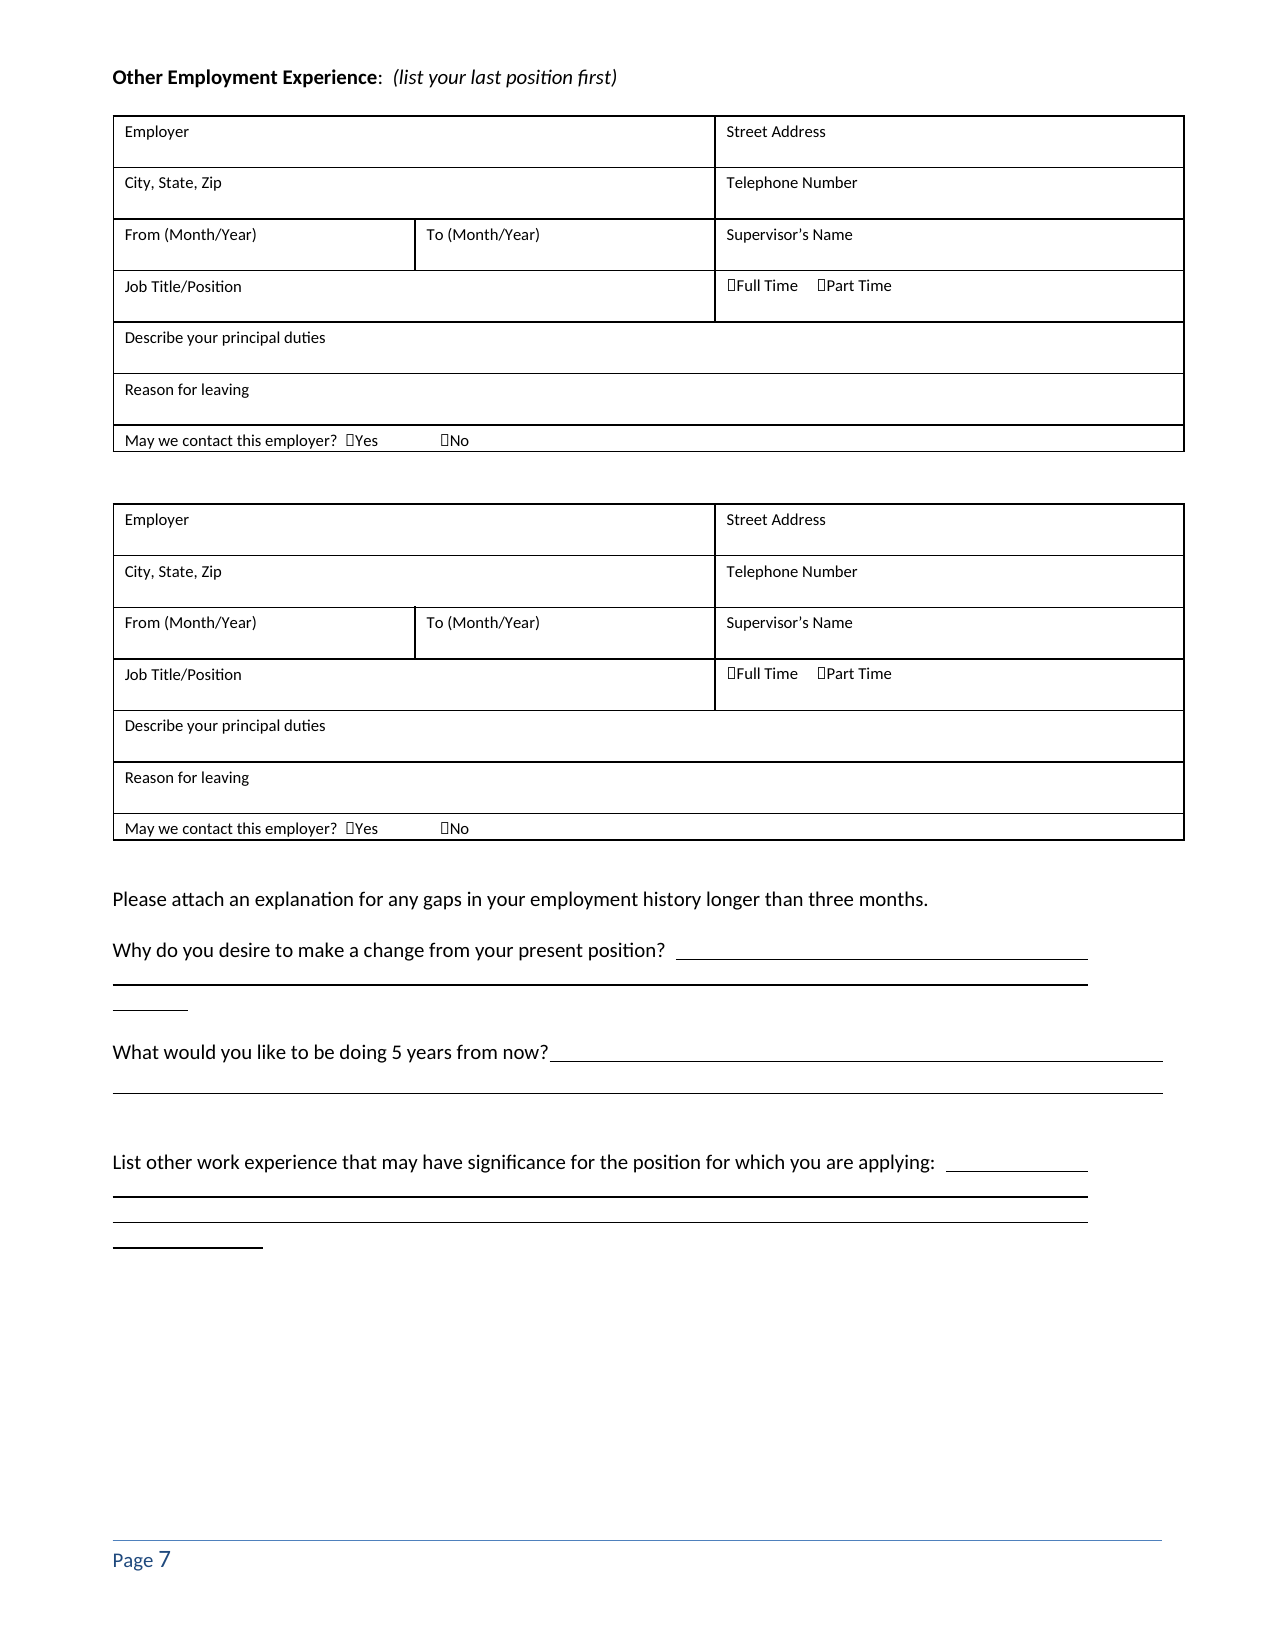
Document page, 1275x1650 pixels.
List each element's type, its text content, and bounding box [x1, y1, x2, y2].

table_header Street Address [716, 505, 1183, 555]
table_cell Describe your principal duties [114, 711, 1183, 761]
table_cell May we contact this employer? Yes No [114, 814, 1183, 839]
table_cell City, State, Zip [114, 556, 714, 606]
table_cell Telephone Number [716, 168, 1183, 218]
text Why do you desire to make a change from your present position? [112, 937, 1162, 1013]
table_cell Supervisor’s Name [716, 608, 1183, 658]
table_cell Full Time Part Time [716, 660, 1183, 709]
text Other Employment Experience: (list your last position first) [112, 64, 1162, 89]
table_cell From (Month/Year) [114, 608, 414, 658]
table_cell City, State, Zip [114, 168, 714, 218]
table_header Street Address [716, 117, 1183, 166]
table_cell Supervisor’s Name [716, 220, 1183, 269]
table_cell From (Month/Year) [114, 220, 414, 269]
table_cell Job Title/Position [114, 660, 714, 709]
table_cell Reason for leaving [114, 763, 1183, 813]
table_header Employer [114, 117, 714, 166]
text What would you like to be doing 5 years from now? [112, 1039, 1162, 1064]
table_cell May we contact this employer? Yes No [114, 426, 1183, 451]
table_header Employer [114, 505, 714, 555]
table_cell Job Title/Position [114, 271, 714, 321]
table_cell To (Month/Year) [416, 220, 714, 269]
text Please attach an explanation for any gaps in your employment history longer than three months. [112, 886, 1162, 912]
table_cell Reason for leaving [114, 374, 1183, 424]
text List other work experience that may have significance for the position for which you are applying: [112, 1149, 1162, 1251]
table_cell To (Month/Year) [416, 608, 714, 658]
table_cell Telephone Number [716, 556, 1183, 606]
table_cell Describe your principal duties [114, 323, 1183, 373]
table_cell Full Time Part Time [716, 271, 1183, 321]
